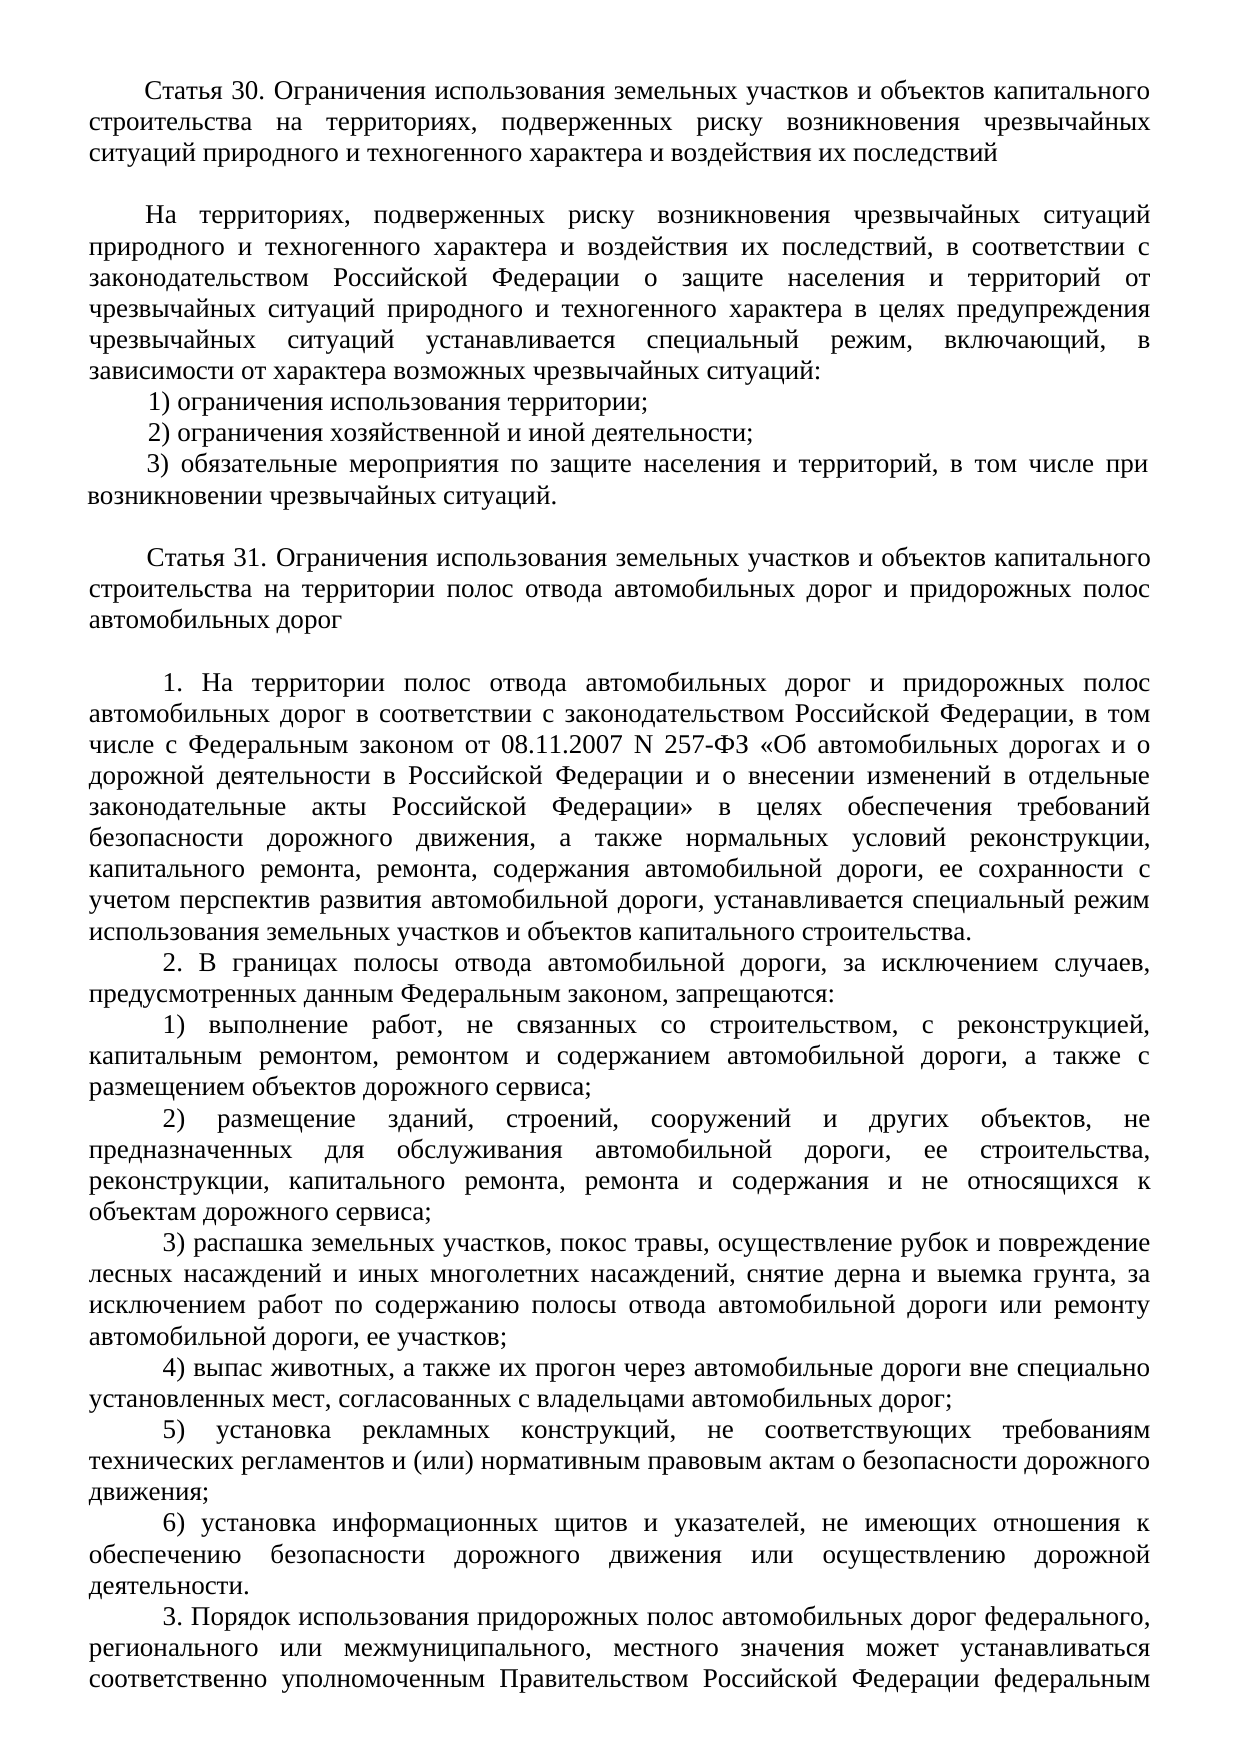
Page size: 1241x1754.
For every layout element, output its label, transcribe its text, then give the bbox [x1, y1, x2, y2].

text 3) обязательные мероприятия по защите населения и территорий, в том числе при возникновении чрезвычайных ситуаций. [89, 448, 1152, 510]
text 4) выпас животных, а также их прогон через автомобильные дороги вне специально установленных мест, согласованных с владельцами автомобильных дорог; [89, 1351, 1152, 1413]
text Статья 31. Ограничения использования земельных участков и объектов капитального строительства на территории полос отвода автомобильных дорог и придорожных полос автомобильных дорог [89, 541, 1152, 634]
text 5) установка рекламных конструкций, не соответствующих требованиям технических регламентов и (или) нормативным правовым актам о безопасности дорожного движения; [89, 1413, 1152, 1507]
text 2) ограничения хозяйственной и иной деятельности; [89, 416, 1152, 448]
text 2. В границах полосы отвода автомобильной дороги, за исключением случаев, предусмотренных данным Федеральным законом, запрещаются: [89, 946, 1152, 1008]
text На территориях, подверженных риску возникновения чрезвычайных ситуаций природного и техногенного характера и воздействия их последствий, в соответствии с законодательством Российской Федерации о защите населения и территорий от чрезвычайных ситуаций природного и техногенного характера в целях предупреждения чрезвычайных ситуаций устанавливается специальный режим, включающий, в зависимости от характера возможных чрезвычайных ситуаций: [89, 198, 1152, 385]
text 1. На территории полос отвода автомобильных дорог и придорожных полос автомобильных дорог в соответствии с законодательством Российской Федерации, в том числе с Федеральным законом от 08.11.2007 N 257-ФЗ «Об автомобильных дорогах и о дорожной деятельности в Российской Федерации и о внесении изменений в отдельные законодательные акты Российской Федерации» в целях обеспечения требований безопасности дорожного движения, а также нормальных условий реконструкции, капитального ремонта, ремонта, содержания автомобильной дороги, ее сохранности с учетом перспектив развития автомобильной дороги, устанавливается специальный режим использования земельных участков и объектов капитального строительства. [89, 666, 1152, 946]
text 1) выполнение работ, не связанных со строительством, с реконструкцией, капитальным ремонтом, ремонтом и содержанием автомобильной дороги, а также с размещением объектов дорожного сервиса; [89, 1008, 1152, 1102]
text 1) ограничения использования территории; [89, 385, 1152, 416]
text 3) распашка земельных участков, покос травы, осуществление рубок и повреждение лесных насаждений и иных многолетних насаждений, снятие дерна и выемка грунта, за исключением работ по содержанию полосы отвода автомобильной дороги или ремонту автомобильной дороги, ее участков; [89, 1226, 1152, 1351]
text Статья 30. Ограничения использования земельных участков и объектов капитального строительства на территориях, подверженных риску возникновения чрезвычайных ситуаций природного и техногенного характера и воздействия их последствий [89, 74, 1152, 167]
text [89, 1600, 1152, 1693]
text 6) установка информационных щитов и указателей, не имеющих отношения к обеспечению безопасности дорожного движения или осуществлению дорожной деятельности. [89, 1507, 1152, 1600]
text 2) размещение зданий, строений, сооружений и других объектов, не предназначенных для обслуживания автомобильной дороги, ее строительства, реконструкции, капитального ремонта, ремонта и содержания и не относящихся к объектам дорожного сервиса; [89, 1102, 1152, 1226]
